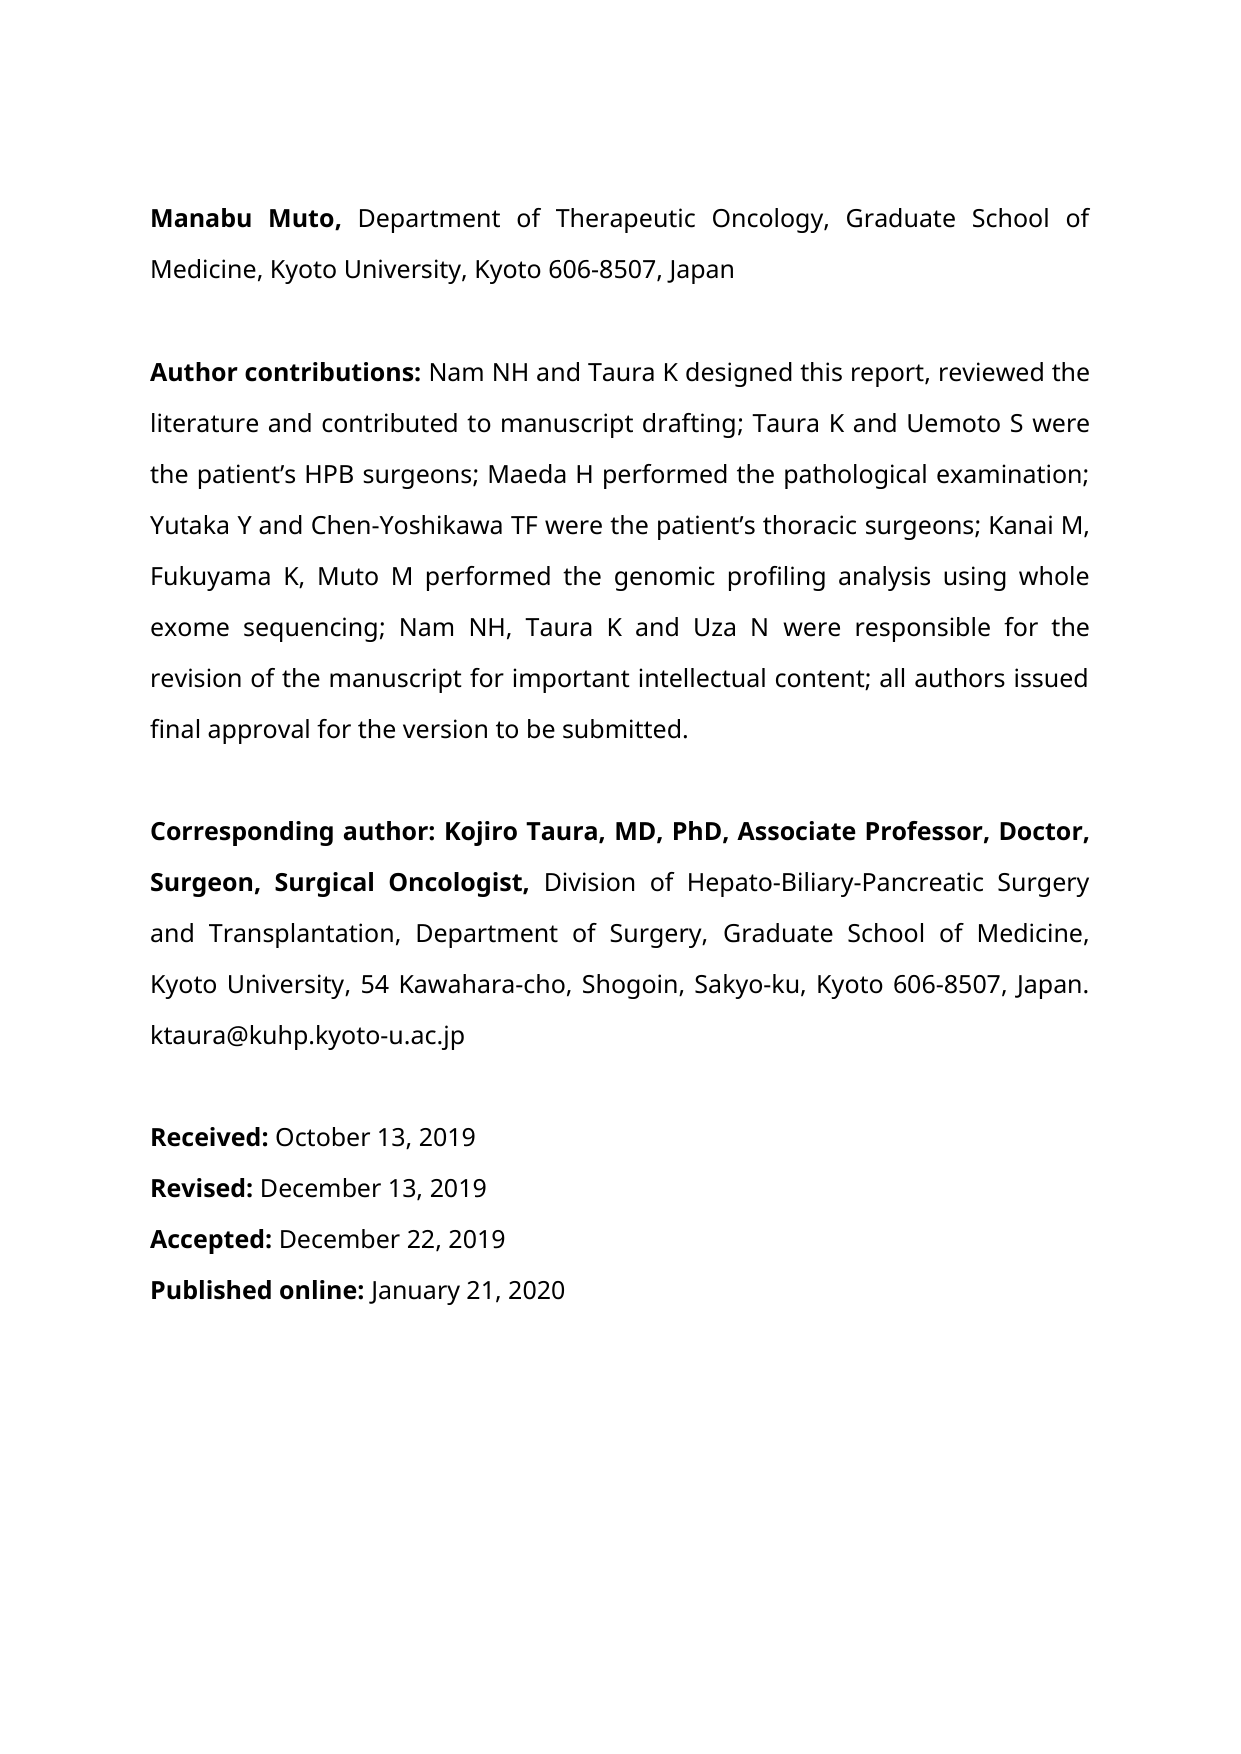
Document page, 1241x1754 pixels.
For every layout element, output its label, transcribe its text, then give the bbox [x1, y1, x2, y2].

text Author contributions: Nam NH and Taura K designed this report, reviewed the literature and contributed to manuscript drafting; Taura K and Uemoto S were the patient’s HPB surgeons; Maeda H performed the pathological examination; Yutaka Y and Chen-Yoshikawa TF were the patient’s thoracic surgeons; Kanai M, Fukuyama K, Muto M performed the genomic profiling analysis using whole exome sequencing; Nam NH, Taura K and Uza N were responsible for the revision of the manuscript for important intellectual content; all authors issued final approval for the version to be submitted. [150, 354, 1090, 746]
text Received: October 13, 2019 [150, 1120, 1090, 1154]
text Accepted: December 22, 2019 [150, 1222, 1090, 1256]
text Published online: January 21, 2020 [150, 1273, 1090, 1307]
text Manabu Muto, Department of Therapeutic Oncology, Graduate School of Medicine, Kyoto University, Kyoto 606-8507, Japan [150, 201, 1090, 286]
text Revised: December 13, 2019 [150, 1171, 1090, 1205]
text Corresponding author: Kojiro Taura, MD, PhD, Associate Professor, Doctor, Surgeon, Surgical Oncologist, Division of Hepato-Biliary-Pancreatic Surgery and Transplantation, Department of Surgery, Graduate School of Medicine, Kyoto University, 54 Kawahara-cho, Shogoin, Sakyo-ku, Kyoto 606-8507, Japan. ktaura@kuhp.kyoto-u.ac.jp [150, 813, 1090, 1052]
